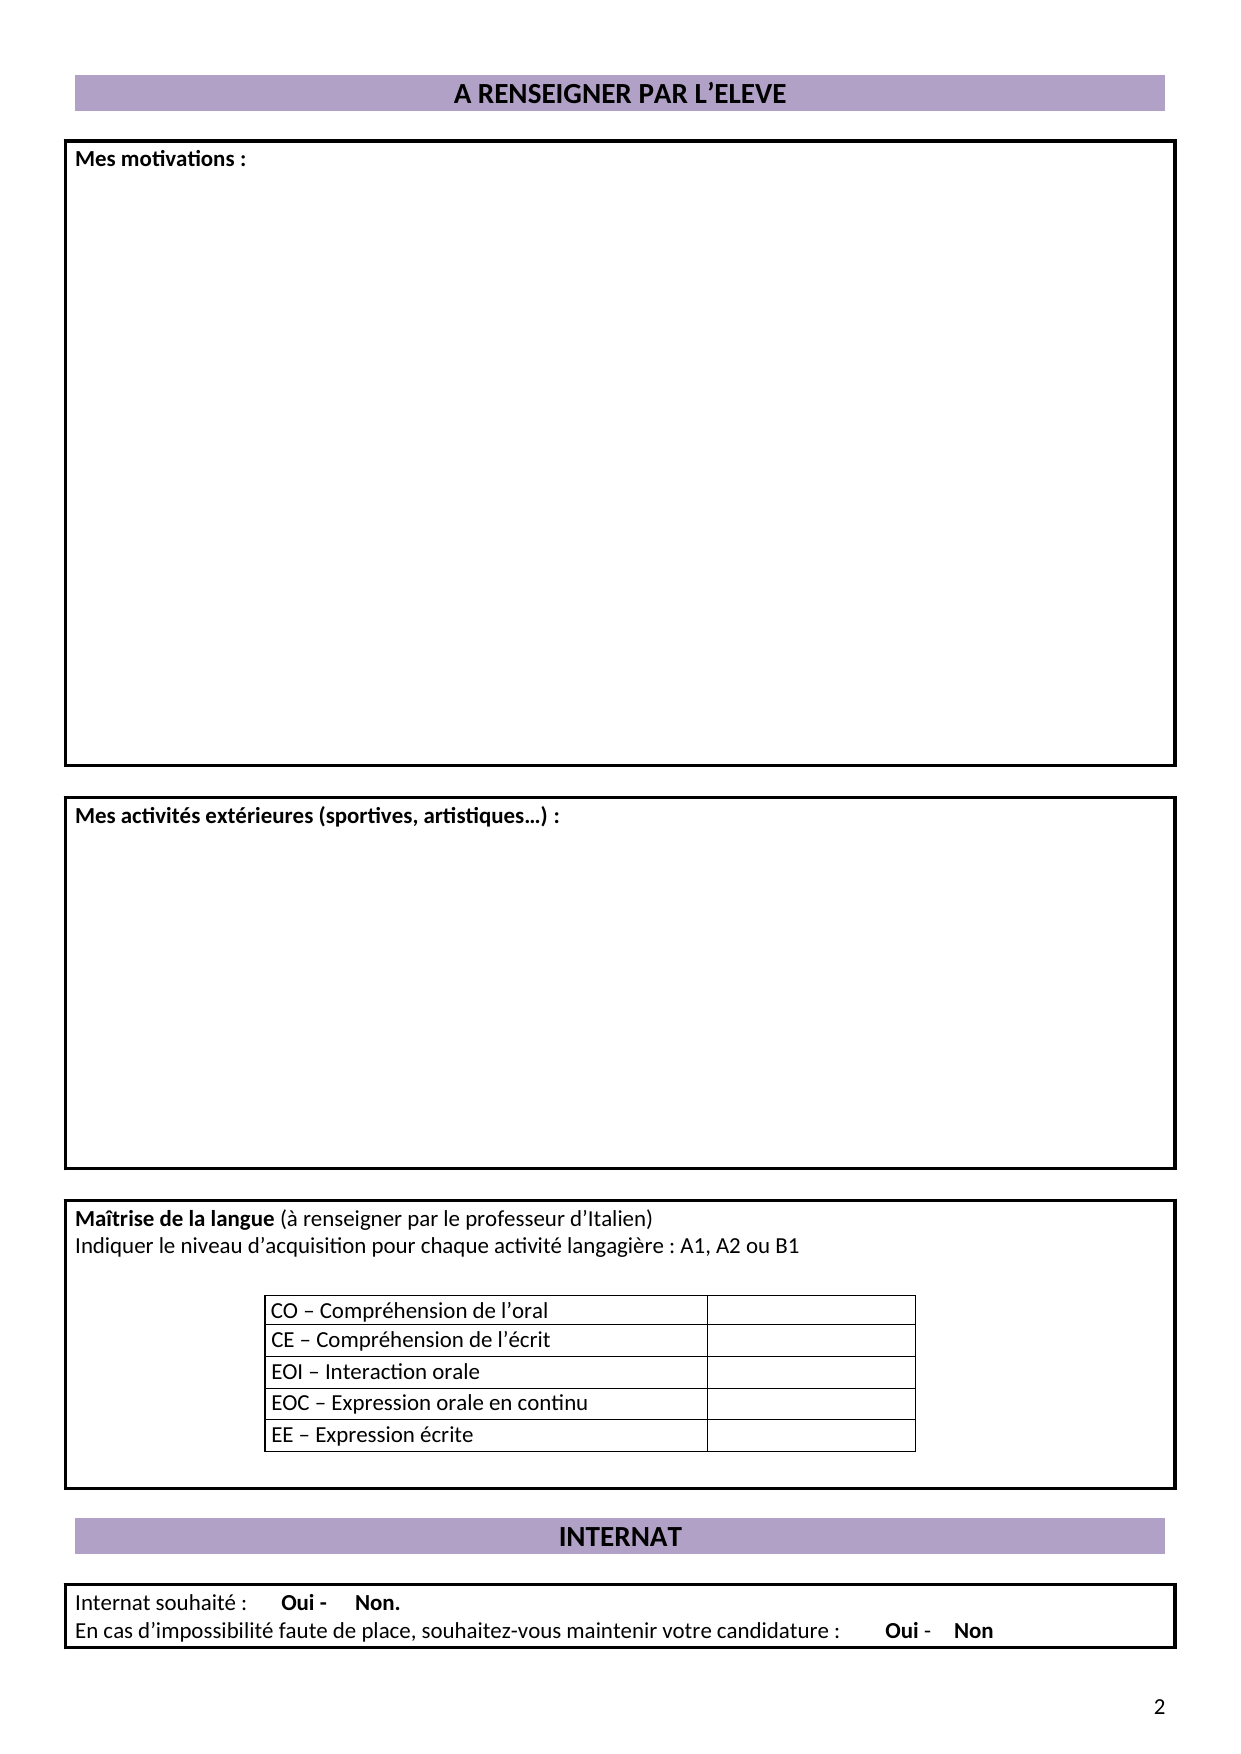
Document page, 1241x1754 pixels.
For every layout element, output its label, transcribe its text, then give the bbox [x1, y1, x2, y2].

text Maîtrise de la langue (à renseigner par le professeur d’Italien) [67, 1202, 1173, 1232]
text A RENSEIGNER PAR L’ELEVE [75, 75, 1165, 111]
text En cas d’impossibilité faute de place, souhaitez-vous maintenir votre candidature :  Oui - Non [67, 1611, 1173, 1646]
text Mes activités extérieures (sportives, artistiques…) : [67, 799, 1173, 829]
text Indiquer le niveau d’acquisition pour chaque activité langagière : A1, A2 ou B1 [75, 1232, 1165, 1260]
text INTERNAT [75, 1518, 1165, 1554]
text Mes motivations : [67, 143, 1173, 173]
text Internat souhaité :  Oui -  Non. [67, 1586, 1173, 1611]
